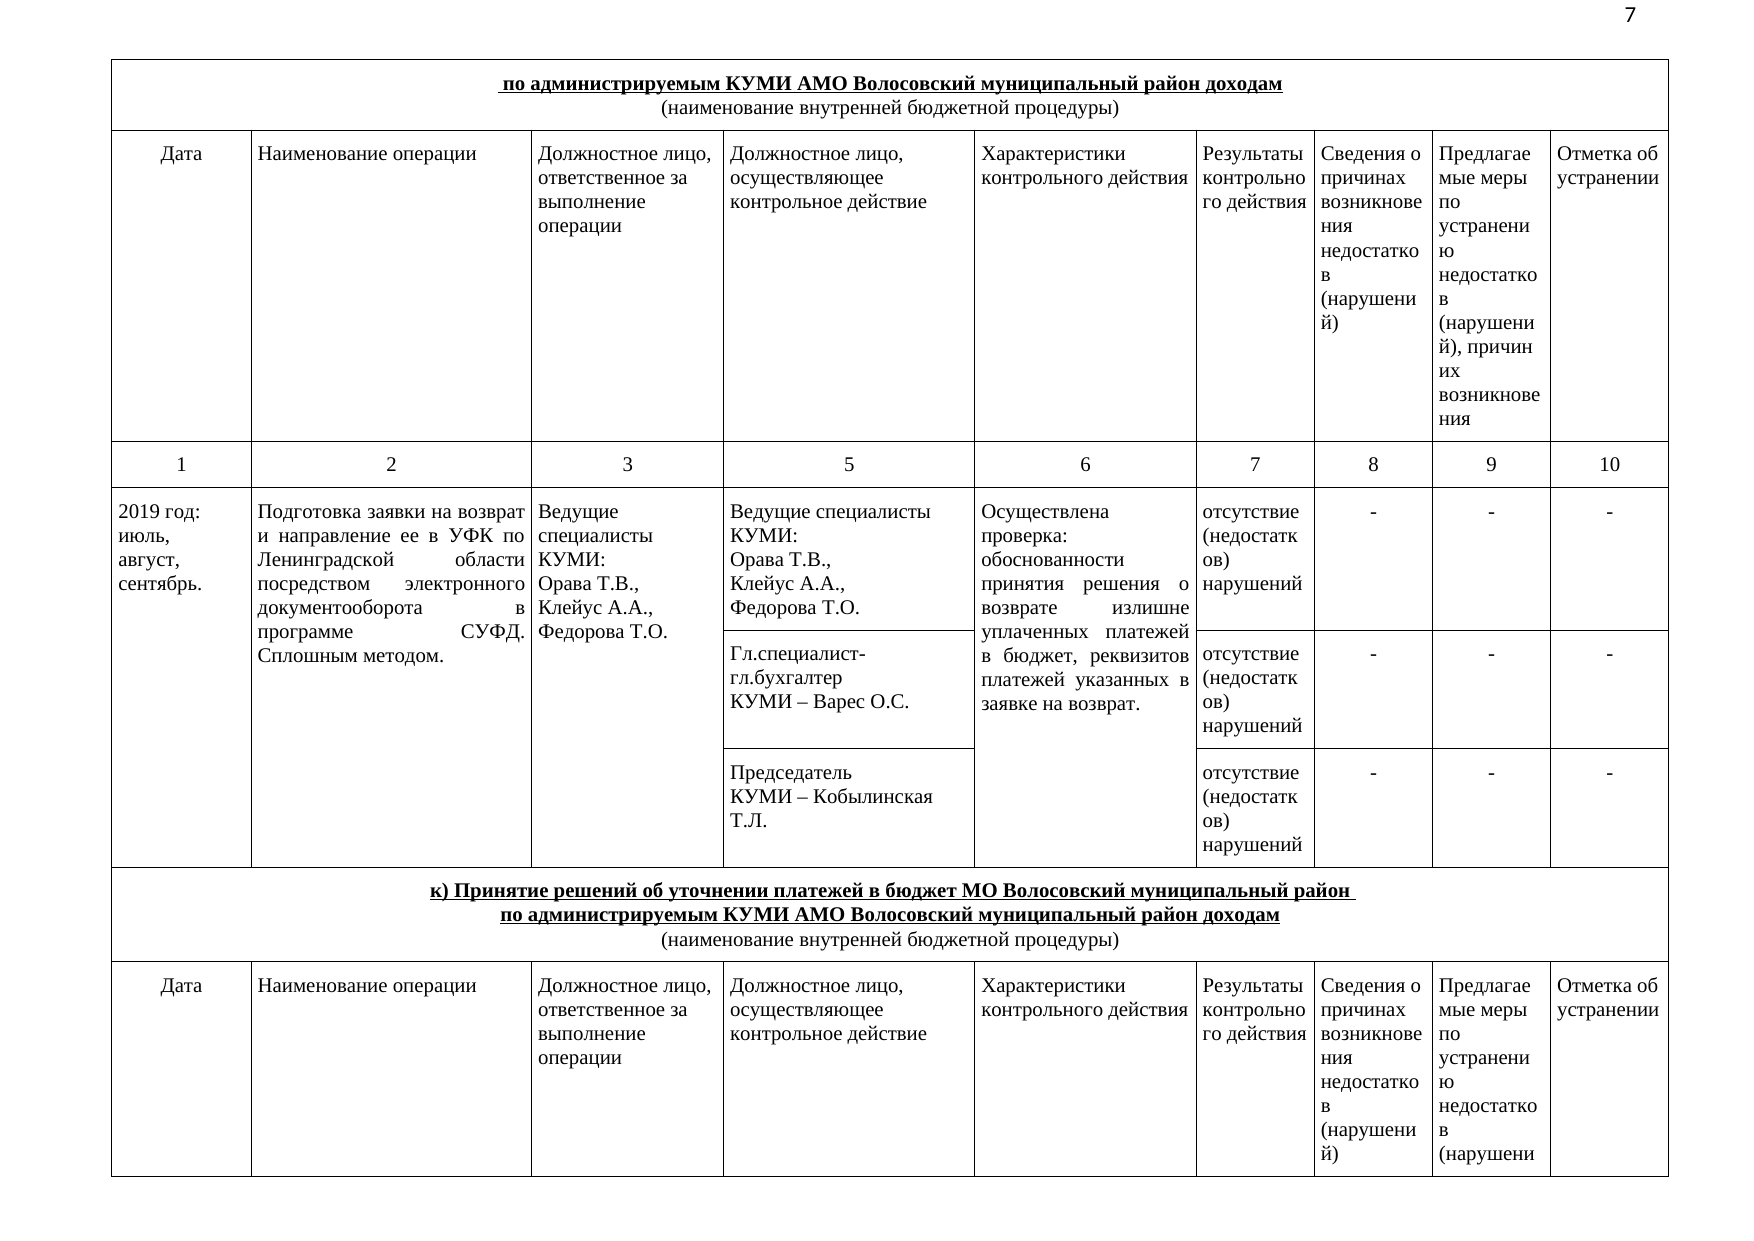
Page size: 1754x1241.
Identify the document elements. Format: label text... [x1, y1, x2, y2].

table_cell Осуществлена проверка: обоснованности принятия решения о возврате излишне уплаченных платежей в бюджет, реквизитов платежей указанных в заявке на возврат. [975, 488, 1196, 867]
table_cell 6 [975, 442, 1196, 487]
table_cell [532, 962, 723, 1176]
table_cell Сведения о причинах возникновения недостатков (нарушений) [1315, 131, 1432, 441]
table_cell 2 [252, 442, 531, 487]
table_cell 2019 год: июль, август, сентябрь. [112, 488, 251, 867]
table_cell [1433, 962, 1550, 1176]
table_cell 10 [1551, 442, 1668, 487]
table_cell Председатель КУМИ – Кобылинская Т.Л. [724, 749, 974, 867]
table_cell Должностное лицо, ответственное за выполнение операции [532, 131, 723, 441]
table_cell - [1551, 749, 1668, 867]
table_cell 7 [1197, 442, 1314, 487]
table_cell Наименование операции [252, 131, 531, 441]
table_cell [1551, 962, 1668, 1176]
table_cell Результаты контрольного действия [1197, 131, 1314, 441]
table_cell Ведущие специалисты КУМИ: Орава Т.В., Клейус А.А., Федорова Т.О. [724, 488, 974, 629]
table_cell 8 [1315, 442, 1432, 487]
table_cell 1 [112, 442, 251, 487]
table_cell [724, 962, 974, 1176]
table_cell Отметка об устранении [1551, 131, 1668, 441]
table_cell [1197, 962, 1314, 1176]
table_cell - [1433, 631, 1550, 748]
table_cell 9 [1433, 442, 1550, 487]
table_cell - [1315, 488, 1432, 629]
table_cell 3 [532, 442, 723, 487]
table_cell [1315, 962, 1432, 1176]
table_cell Дата [112, 962, 251, 1176]
table_cell Дата [112, 131, 251, 441]
table_cell Предлагаемые меры по устранению недостатков (нарушений), причин их возникновения [1433, 131, 1550, 441]
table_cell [112, 60, 1668, 129]
table_cell Подготовка заявки на возврат и направление ее в УФК по Ленинградской области посредством электронного документооборота в программе СУФД. Сплошным методом. [252, 488, 531, 867]
table_cell отсутствие (недостатков) нарушений [1197, 488, 1314, 629]
table_cell - [1551, 631, 1668, 748]
table_cell - [1551, 488, 1668, 629]
table_cell отсутствие (недостатков) нарушений [1197, 749, 1314, 867]
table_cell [975, 962, 1196, 1176]
table_cell к) Принятие решений об уточнении платежей в бюджет МО Волосовский муниципальный район по администрируемым КУМИ АМО Волосовский муниципальный район доходам (наименование внутренней бюджетной процедуры) [112, 868, 1668, 961]
table_cell - [1315, 631, 1432, 748]
table_cell - [1433, 488, 1550, 629]
table_cell Должностное лицо, осуществляющее контрольное действие [724, 131, 974, 441]
table_cell - [1315, 749, 1432, 867]
table_cell 5 [724, 442, 974, 487]
table_cell - [1433, 749, 1550, 867]
table_cell Характеристики контрольного действия [975, 131, 1196, 441]
table_cell Ведущие специалисты КУМИ: Орава Т.В., Клейус А.А., Федорова Т.О. [532, 488, 723, 867]
table_cell Гл.специалист-гл.бухгалтер КУМИ – Варес О.С. [724, 631, 974, 748]
table_cell отсутствие (недостатков) нарушений [1197, 631, 1314, 748]
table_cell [252, 962, 531, 1176]
